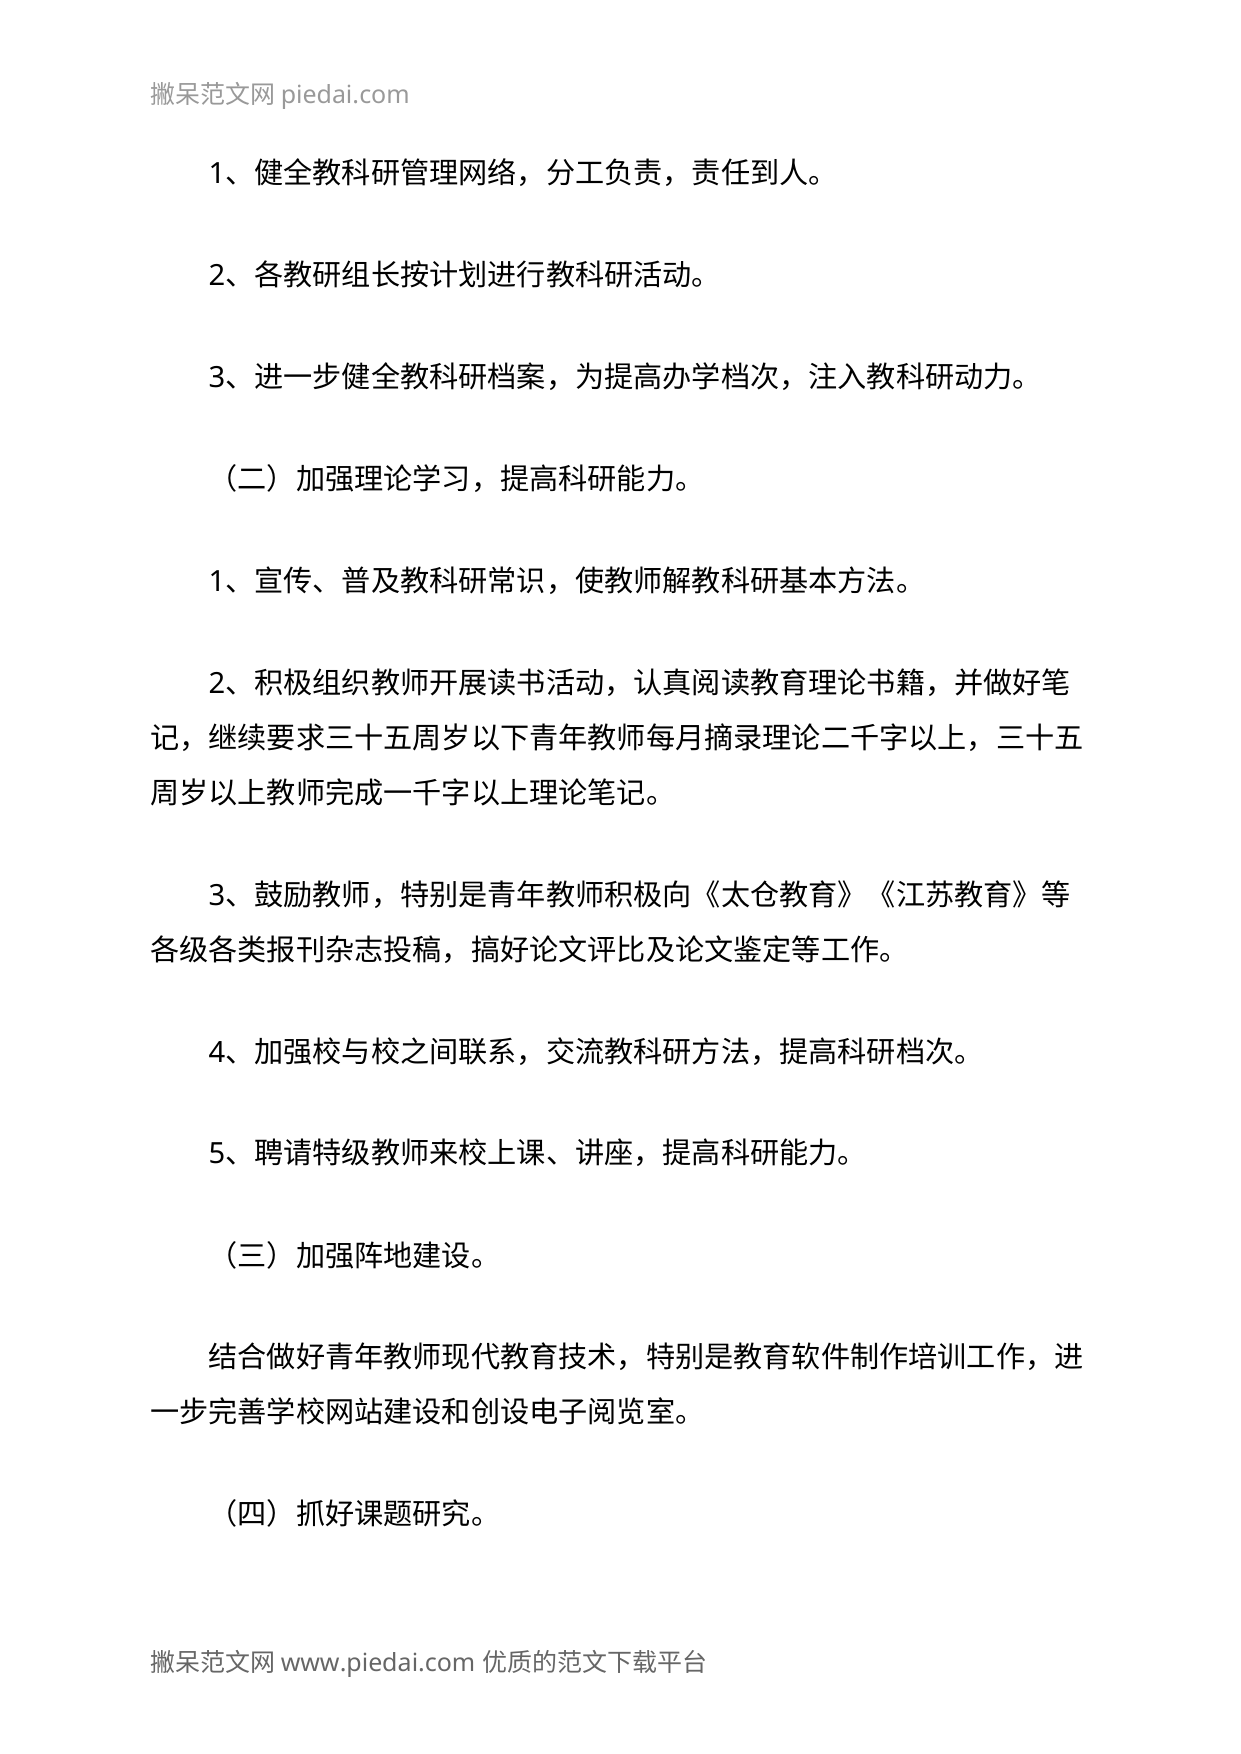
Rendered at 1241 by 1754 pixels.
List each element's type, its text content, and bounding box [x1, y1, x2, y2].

text （四）抓好课题研究。 [150, 1491, 1090, 1533]
text 2、各教研组长按计划进行教科研活动。 [150, 252, 1090, 294]
text 4、加强校与校之间联系，交流教科研方法，提高科研档次。 [150, 1028, 1090, 1071]
text 3、进一步健全教科研档案，为提高办学档次，注入教科研动力。 [150, 354, 1090, 396]
text （三）加强阵地建设。 [150, 1232, 1090, 1274]
text 结合做好青年教师现代教育技术，特别是教育软件制作培训工作，进一步完善学校网站建设和创设电子阅览室。 [150, 1334, 1090, 1431]
text 1、健全教科研管理网络，分工负责，责任到人。 [150, 150, 1090, 192]
text 5、聘请特级教师来校上课、讲座，提高科研能力。 [150, 1130, 1090, 1172]
text 3、鼓励教师，特别是青年教师积极向《太仓教育》《江苏教育》等各级各类报刊杂志投稿，搞好论文评比及论文鉴定等工作。 [150, 871, 1090, 969]
text 2、积极组织教师开展读书活动，认真阅读教育理论书籍，并做好笔记，继续要求三十五周岁以下青年教师每月摘录理论二千字以上，三十五周岁以上教师完成一千字以上理论笔记。 [150, 660, 1090, 812]
text 1、宣传、普及教科研常识，使教师解教科研基本方法。 [150, 558, 1090, 600]
text （二）加强理论学习，提高科研能力。 [150, 456, 1090, 498]
